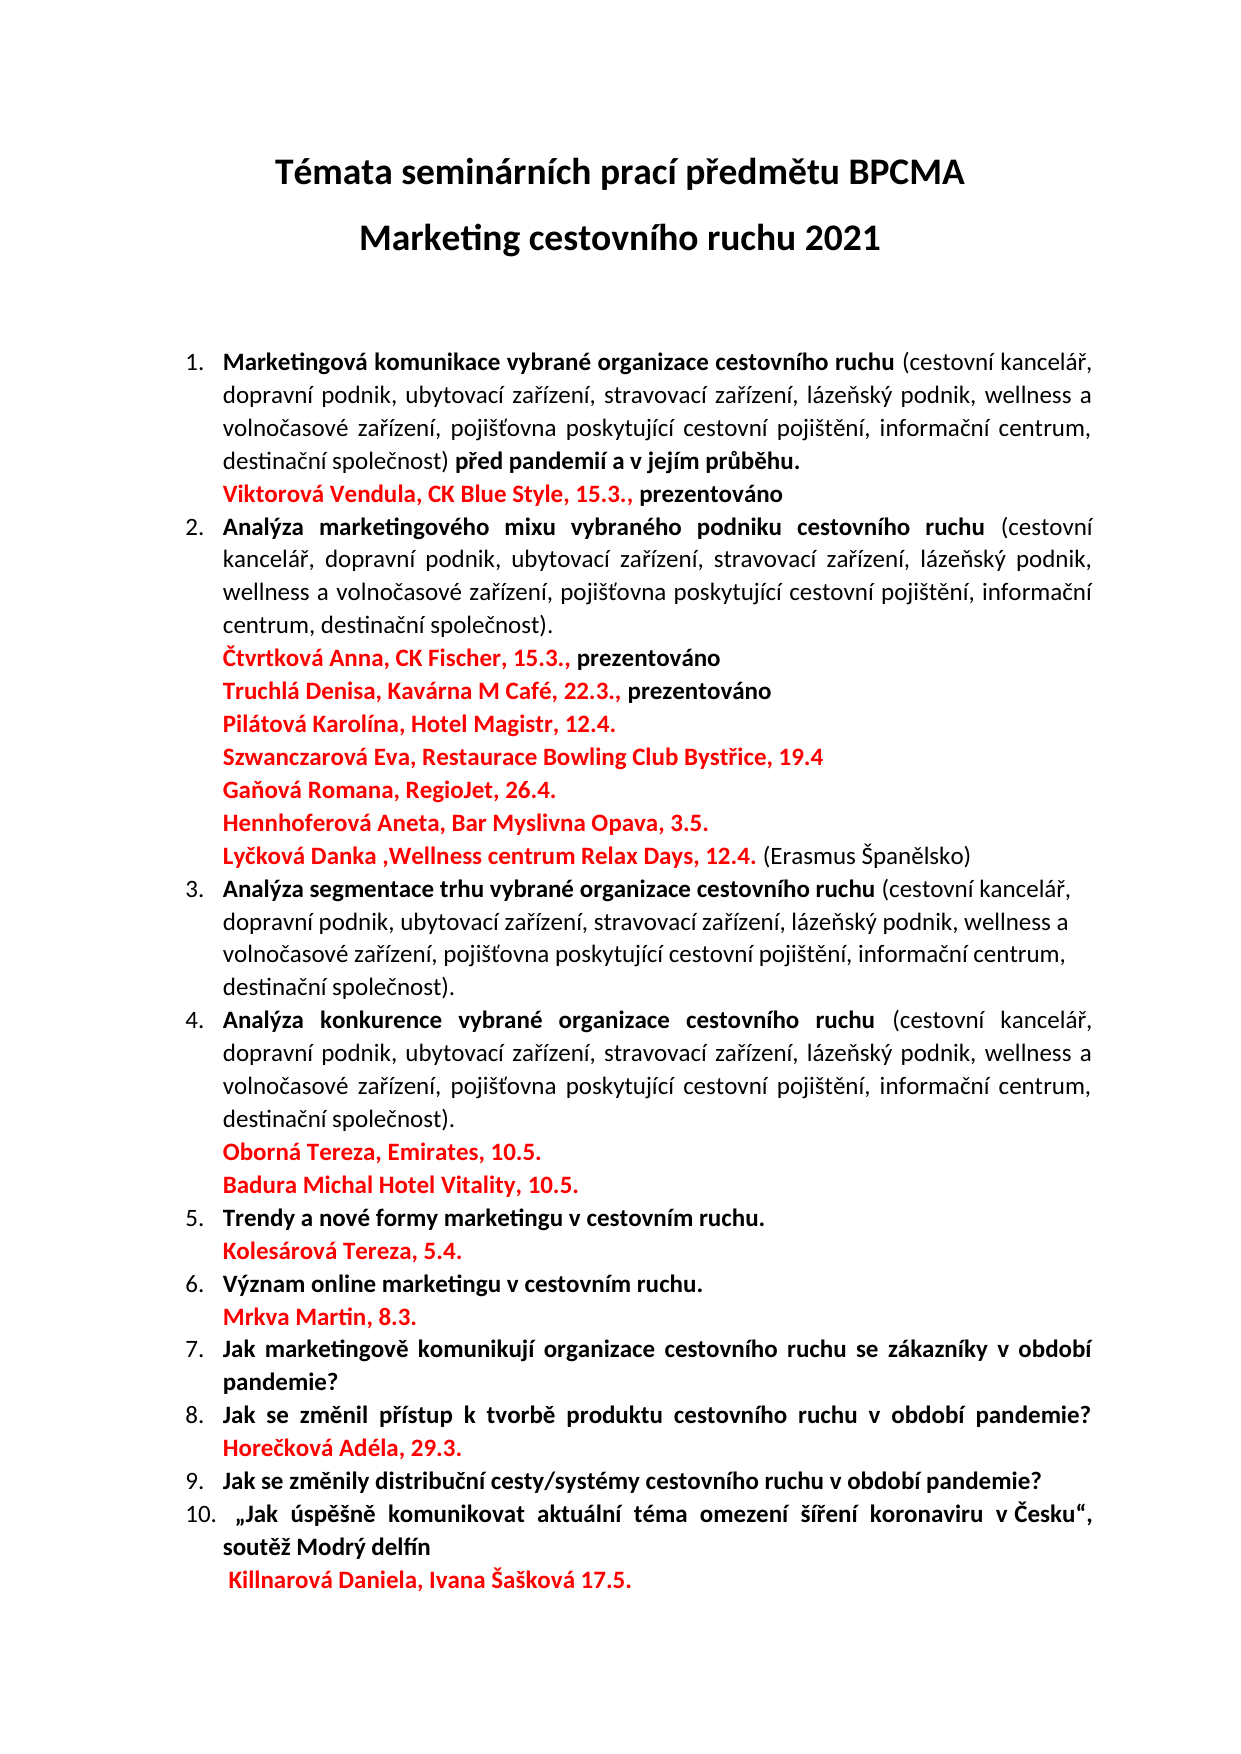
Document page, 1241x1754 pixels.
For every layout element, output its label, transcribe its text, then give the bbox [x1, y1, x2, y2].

list Gaňová Romana, RegioJet, 26.4. [223, 774, 1093, 804]
text Marketing cestovního ruchu 2021 [148, 214, 1093, 259]
list Lyčková Danka ,Wellness centrum Relax Days, 12.4. (Erasmus Španělsko) [223, 840, 1093, 870]
list Kolesárová Tereza, 5.4. [223, 1235, 1093, 1265]
list Jak se změnil přístup k tvorbě produktu cestovního ruchu v období pandemie? Horečková Adéla, 29.3. [185, 1399, 1093, 1463]
list „Jak úspěšně komunikovat aktuální téma omezení šíření koronaviru v Česku“, soutěž Modrý delfín [185, 1498, 1093, 1562]
list Trendy a nové formy marketingu v cestovním ruchu. [185, 1202, 1093, 1232]
list Killnarová Daniela, Ivana Šašková 17.5. [223, 1564, 1093, 1594]
list Viktorová Vendula, CK Blue Style, 15.3., prezentováno [223, 478, 1093, 508]
list Analýza segmentace trhu vybrané organizace cestovního ruchu (cestovní kancelář, dopravní podnik, ubytovací zařízení, stravovací zařízení, lázeňský podnik, wellness a volnočasové zařízení, pojišťovna poskytující cestovní pojištění, informační centrum, destinační společnost). [185, 873, 1093, 1002]
text Témata seminárních prací předmětu BPCMA [148, 148, 1093, 193]
list Jak marketingově komunikují organizace cestovního ruchu se zákazníky v období pandemie? [185, 1333, 1093, 1397]
list Jak se změnily distribuční cesty/systémy cestovního ruchu v období pandemie? [185, 1465, 1093, 1496]
list Hennhoferová Aneta, Bar Myslivna Opava, 3.5. [223, 807, 1093, 837]
list Badura Michal Hotel Vitality, 10.5. [223, 1169, 1093, 1199]
list Truchlá Denisa, Kavárna M Café, 22.3., prezentováno [223, 675, 1093, 706]
list Szwanczarová Eva, Restaurace Bowling Club Bystřice, 19.4 [223, 741, 1093, 772]
list Mrkva Martin, 8.3. [223, 1301, 1093, 1331]
list Analýza marketingového mixu vybraného podniku cestovního ruchu (cestovní kancelář, dopravní podnik, ubytovací zařízení, stravovací zařízení, lázeňský podnik, wellness a volnočasové zařízení, pojišťovna poskytující cestovní pojištění, informační centrum, destinační společnost). [185, 511, 1093, 640]
list Význam online marketingu v cestovním ruchu. [185, 1268, 1093, 1298]
list Marketingová komunikace vybrané organizace cestovního ruchu (cestovní kancelář, dopravní podnik, ubytovací zařízení, stravovací zařízení, lázeňský podnik, wellness a volnočasové zařízení, pojišťovna poskytující cestovní pojištění, informační centrum, destinační společnost) před pandemií a v jejím průběhu. [185, 346, 1093, 475]
list Oborná Tereza, Emirates, 10.5. [223, 1136, 1093, 1167]
list Pilátová Karolína, Hotel Magistr, 12.4. [223, 708, 1093, 739]
list Čtvrtková Anna, CK Fischer, 15.3., prezentováno [223, 642, 1093, 673]
list Analýza konkurence vybrané organizace cestovního ruchu (cestovní kancelář, dopravní podnik, ubytovací zařízení, stravovací zařízení, lázeňský podnik, wellness a volnočasové zařízení, pojišťovna poskytující cestovní pojištění, informační centrum, destinační společnost). [185, 1004, 1093, 1134]
